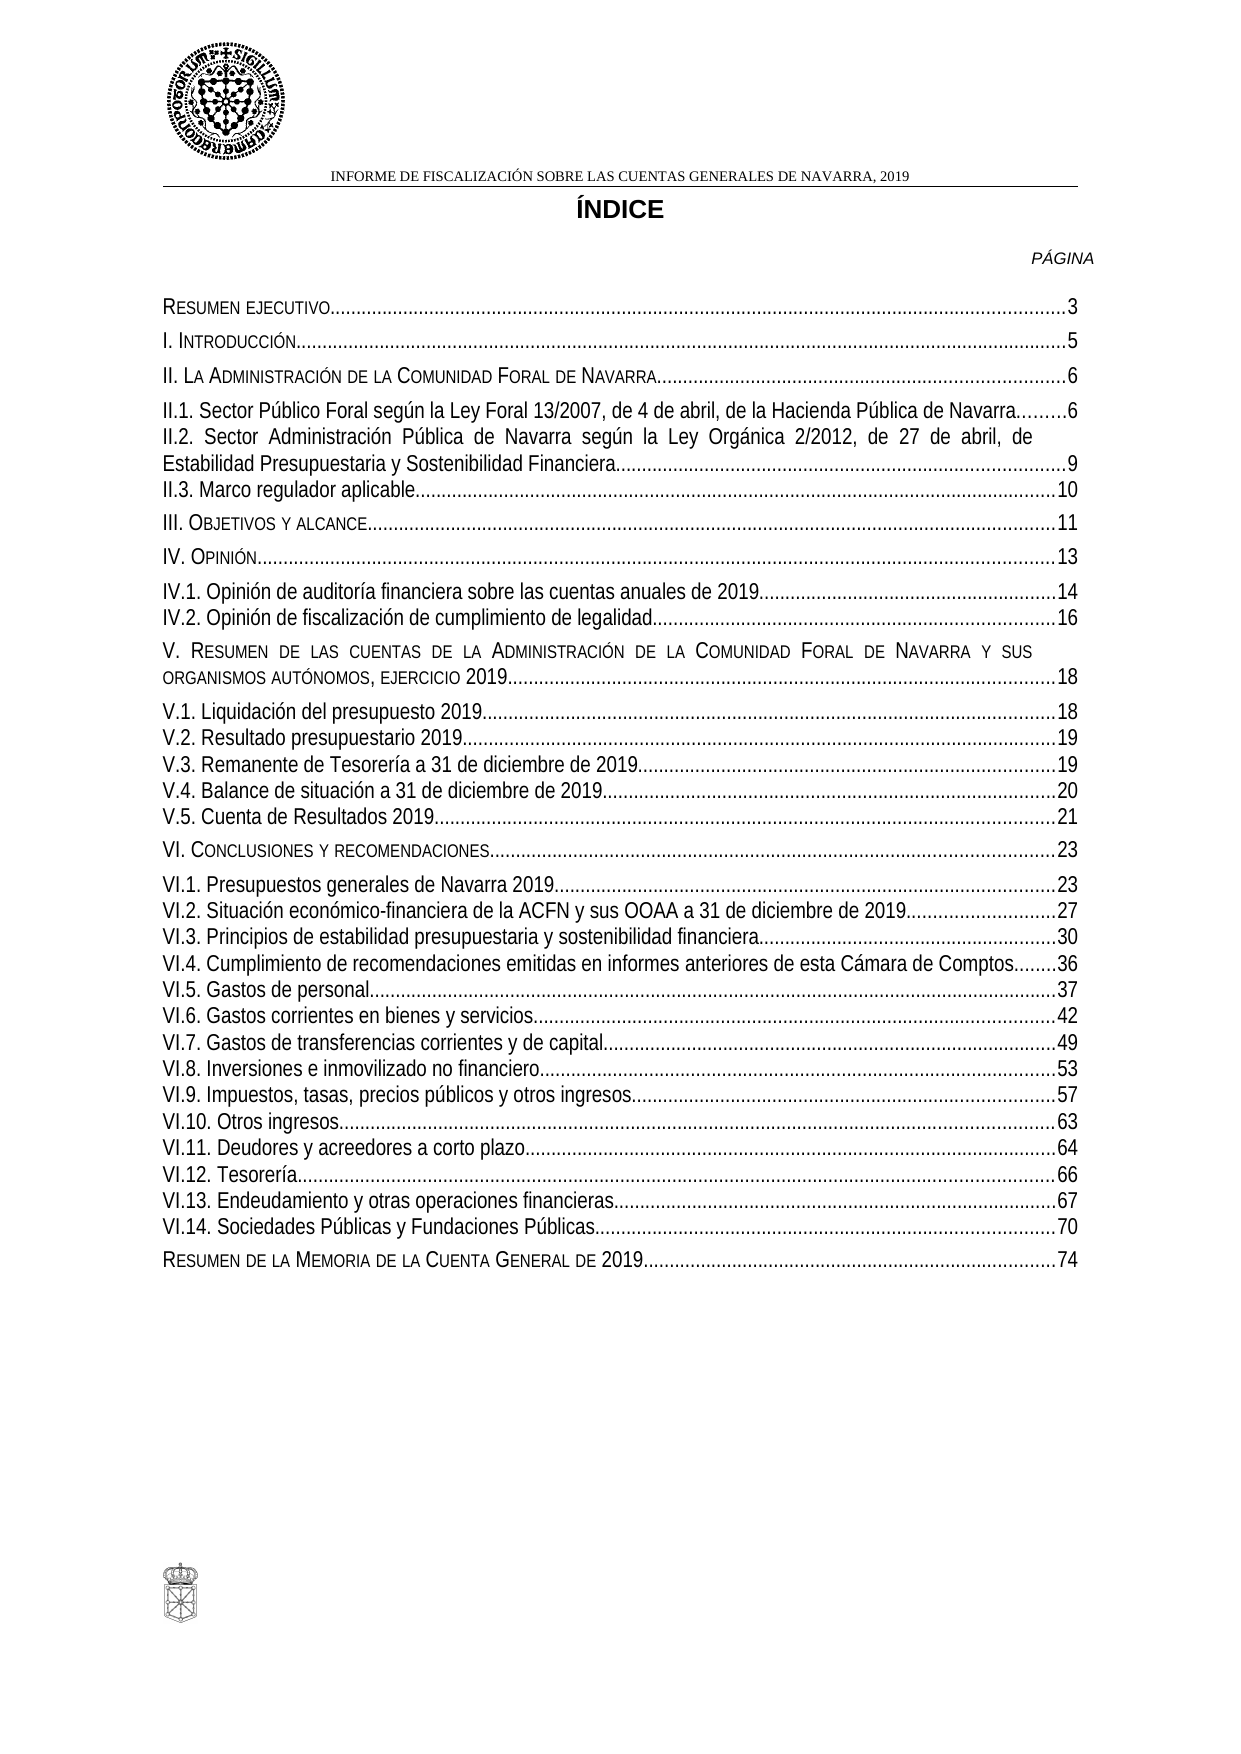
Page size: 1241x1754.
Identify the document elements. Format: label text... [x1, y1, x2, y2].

text II. La Administración de la Comunidad Foral de Navarra 6 [162, 362, 1033, 388]
text II.1. Sector Público Foral según la Ley Foral 13/2007, de 4 de abril, de la Hacienda Pública de Navarra 6 [162, 397, 1033, 423]
text VI.12. Tesorería 66 [162, 1161, 1033, 1187]
text V. Resumen de las cuentas de la Administración de la Comunidad Foral de Navarra y sus organismos autónomos, ejercicio 2019 18 [162, 637, 1033, 689]
text PÁgina [162, 249, 1094, 268]
text IV. Opinión 13 [162, 543, 1033, 569]
text VI.14. Sociedades Públicas y Fundaciones Públicas 70 [162, 1213, 1033, 1239]
text Índice [162, 194, 1078, 224]
text Resumen ejecutivo 3 [162, 293, 1033, 319]
text VI.2. Situación económico-financiera de la ACFN y sus OOAA a 31 de diciembre de 2019 27 [162, 897, 1033, 923]
text VI.9. Impuestos, tasas, precios públicos y otros ingresos 57 [162, 1081, 1033, 1108]
text IV.1. Opinión de auditoría financiera sobre las cuentas anuales de 2019 14 [162, 578, 1033, 604]
text V.2. Resultado presupuestario 2019 19 [162, 724, 1033, 751]
text III. Objetivos y alcance 11 [162, 508, 1033, 535]
text I. Introducción 5 [162, 327, 1033, 354]
text V.1. Liquidación del presupuesto 2019 18 [162, 698, 1033, 724]
text IV.2. Opinión de fiscalización de cumplimiento de legalidad 16 [162, 604, 1033, 631]
text VI.1. Presupuestos generales de Navarra 2019 23 [162, 871, 1033, 897]
text VI. Conclusiones y recomendaciones 23 [162, 836, 1033, 862]
text V.4. Balance de situación a 31 de diciembre de 2019 20 [162, 777, 1033, 803]
text VI.13. Endeudamiento y otras operaciones financieras 67 [162, 1187, 1033, 1213]
text VI.3. Principios de estabilidad presupuestaria y sostenibilidad financiera. 30 [162, 923, 1033, 950]
picture [162, 38, 289, 164]
text Resumen de la Memoria de la Cuenta General de 2019 74 [162, 1246, 1033, 1272]
text V.5. Cuenta de Resultados 2019 21 [162, 803, 1033, 830]
text VI.10. Otros ingresos 63 [162, 1108, 1033, 1134]
text VI.11. Deudores y acreedores a corto plazo 64 [162, 1134, 1033, 1161]
text II.3. Marco regulador aplicable 10 [162, 476, 1033, 502]
text VI.8. Inversiones e inmovilizado no financiero 53 [162, 1055, 1033, 1081]
text II.2. Sector Administración Pública de Navarra según la Ley Orgánica 2/2012, de 27 de abril, de Estabilidad Presupuestaria y Sostenibilidad Financiera 9 [162, 423, 1033, 476]
text VI.4. Cumplimiento de recomendaciones emitidas en informes anteriores de esta Cámara de Comptos 36 [162, 950, 1033, 976]
picture [162, 1562, 199, 1624]
text VI.6. Gastos corrientes en bienes y servicios 42 [162, 1002, 1033, 1029]
text VI.5. Gastos de personal 37 [162, 976, 1033, 1002]
text VI.7. Gastos de transferencias corrientes y de capital 49 [162, 1029, 1033, 1055]
text V.3. Remanente de Tesorería a 31 de diciembre de 2019 19 [162, 751, 1033, 777]
